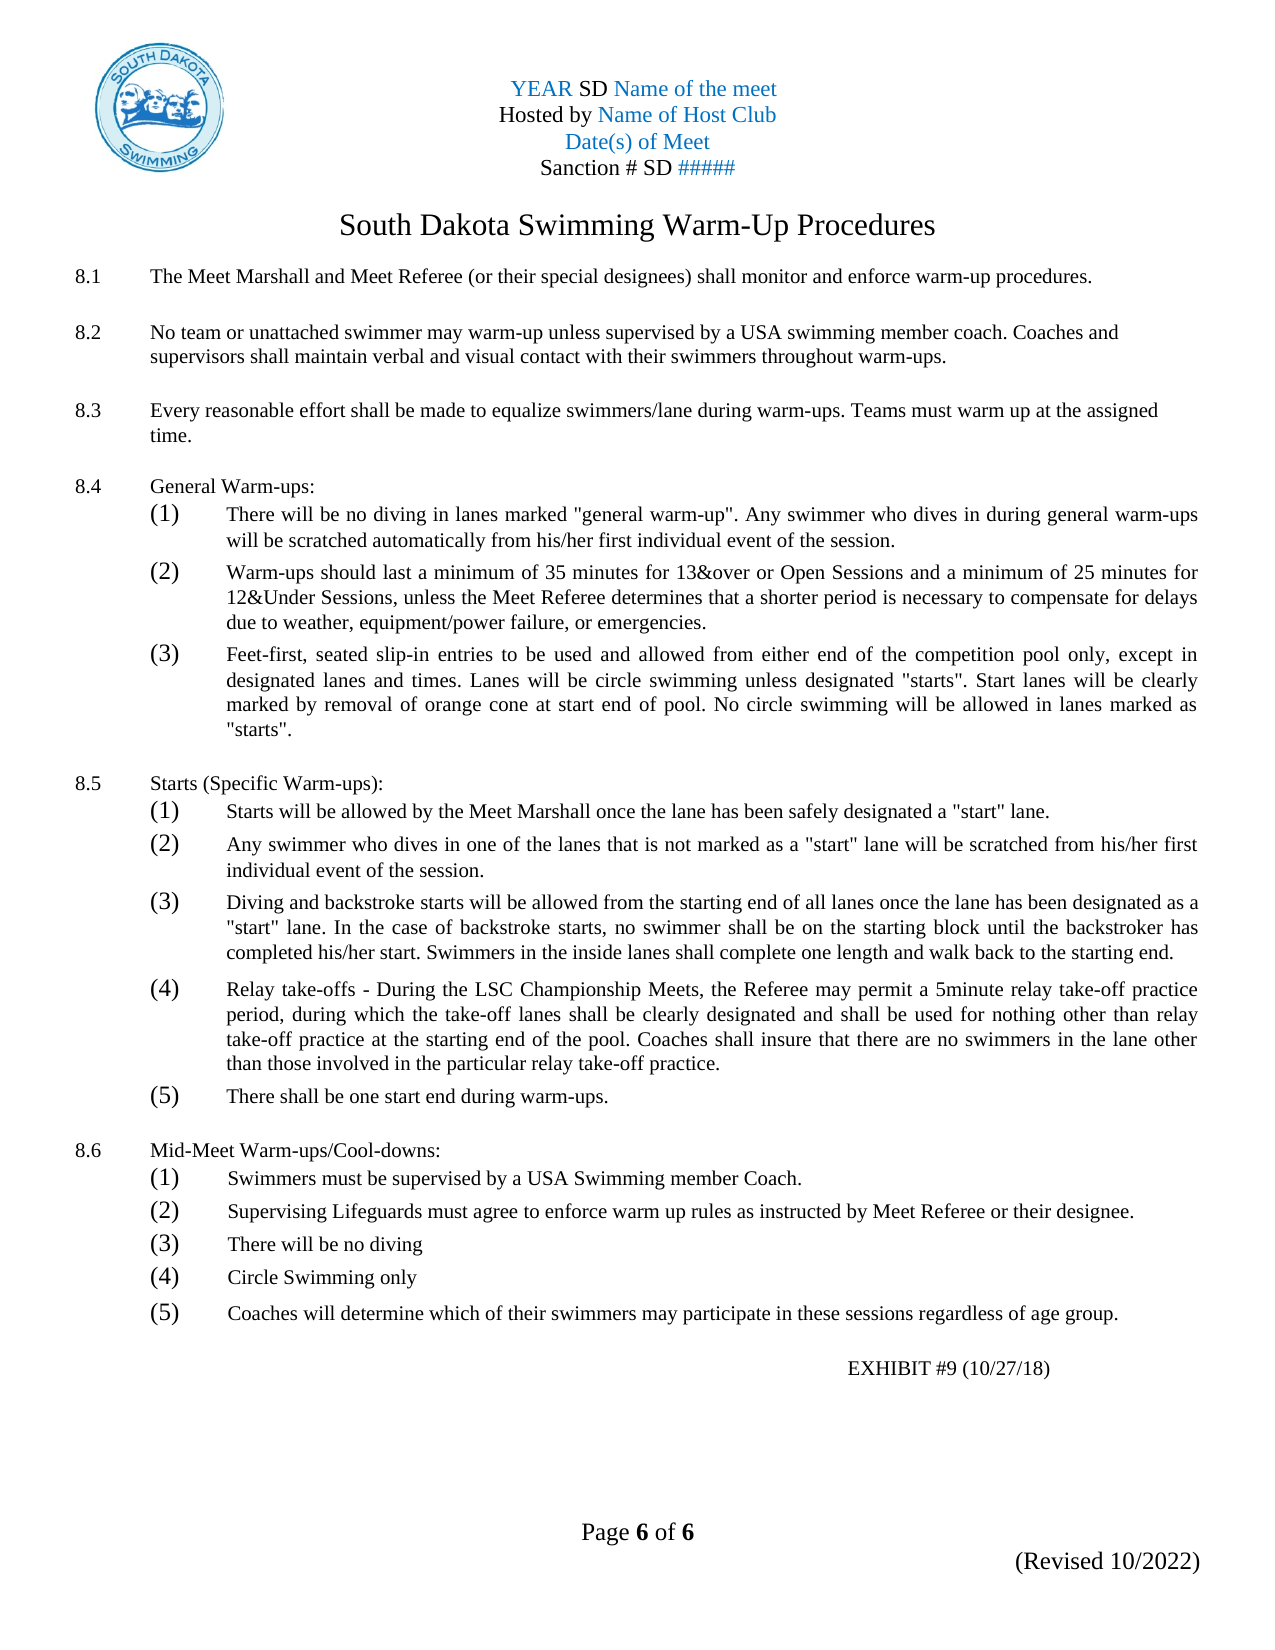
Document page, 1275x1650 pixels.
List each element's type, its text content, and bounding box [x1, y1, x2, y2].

picture [91, 39, 227, 177]
list Coaches will determine which of their swimmers may participate in these sessions regardless of age group. [150, 1297, 1200, 1326]
text 8.2 No team or unattached swimmer may warm-up unless supervised by a USA swimming member coach. Coaches and supervisors shall maintain verbal and visual contact with their swimmers throughout warm-ups. [75, 320, 1200, 368]
list There will be no diving in lanes marked "general warm-up". Any swimmer who dives in during general warm-ups will be scratched automatically from his/her first individual event of the session. [150, 498, 1200, 552]
text 8.5 Starts (Specific Warm-ups): [75, 771, 1200, 795]
list Supervising Lifeguards must agree to enforce warm up rules as instructed by Meet Referee or their designee. [150, 1195, 1200, 1224]
list Circle Swimming only [150, 1261, 1200, 1290]
text South Dakota Swimming Warm-Up Procedures [75, 209, 1200, 241]
list Diving and backstroke starts will be allowed from the starting end of all lanes once the lane has been designated as a "start" lane. In the case of backstroke starts, no swimmer shall be on the starting block until the backstroker has completed his/her start. Swimmers in the inside lanes shall complete one length and walk back to the starting end. [150, 886, 1200, 964]
list There will be no diving [150, 1228, 1200, 1257]
list Starts will be allowed by the Meet Marshall once the lane has been safely designated a "start" lane. [150, 795, 1200, 824]
text 8.1 The Meet Marshall and Meet Referee (or their special designees) shall monitor and enforce warm-up procedures. [75, 265, 1200, 288]
list Relay take-offs - During the LSC Championship Meets, the Referee may permit a 5minute relay take-off practice period, during which the take-off lanes shall be clearly designated and shall be used for nothing other than relay take-off practice at the starting end of the pool. Coaches shall insure that there are no swimmers in the lane other than those involved in the particular relay take-off practice. [150, 973, 1200, 1075]
text 8.4 General Warm-ups: [75, 474, 1200, 498]
list There shall be one start end during warm-ups. [150, 1080, 1200, 1108]
list Feet-first, seated slip-in entries to be used and allowed from either end of the competition pool only, except in designated lanes and times. Lanes will be circle swimming unless designated "starts". Start lanes will be clearly marked by removal of orange cone at start end of pool. No circle swimming will be allowed in lanes marked as "starts". [150, 638, 1200, 741]
list Warm-ups should last a minimum of 35 minutes for 13&over or Open Sessions and a minimum of 25 minutes for 12&Under Sessions, unless the Meet Referee determines that a shorter period is necessary to compensate for delays due to weather, equipment/power failure, or emergencies. [150, 556, 1200, 634]
text 8.6 Mid-Meet Warm-ups/Cool-downs: [75, 1138, 1200, 1162]
list Swimmers must be supervised by a USA Swimming member Coach. [150, 1162, 1200, 1190]
text EXHIBIT #9 (10/27/18) [75, 1356, 1200, 1380]
list Any swimmer who dives in one of the lanes that is not marked as a "start" lane will be scratched from his/her first individual event of the session. [150, 828, 1200, 882]
text 8.3 Every reasonable effort shall be made to equalize swimmers/lane during warm-ups. Teams must warm up at the assigned time. [75, 398, 1200, 447]
